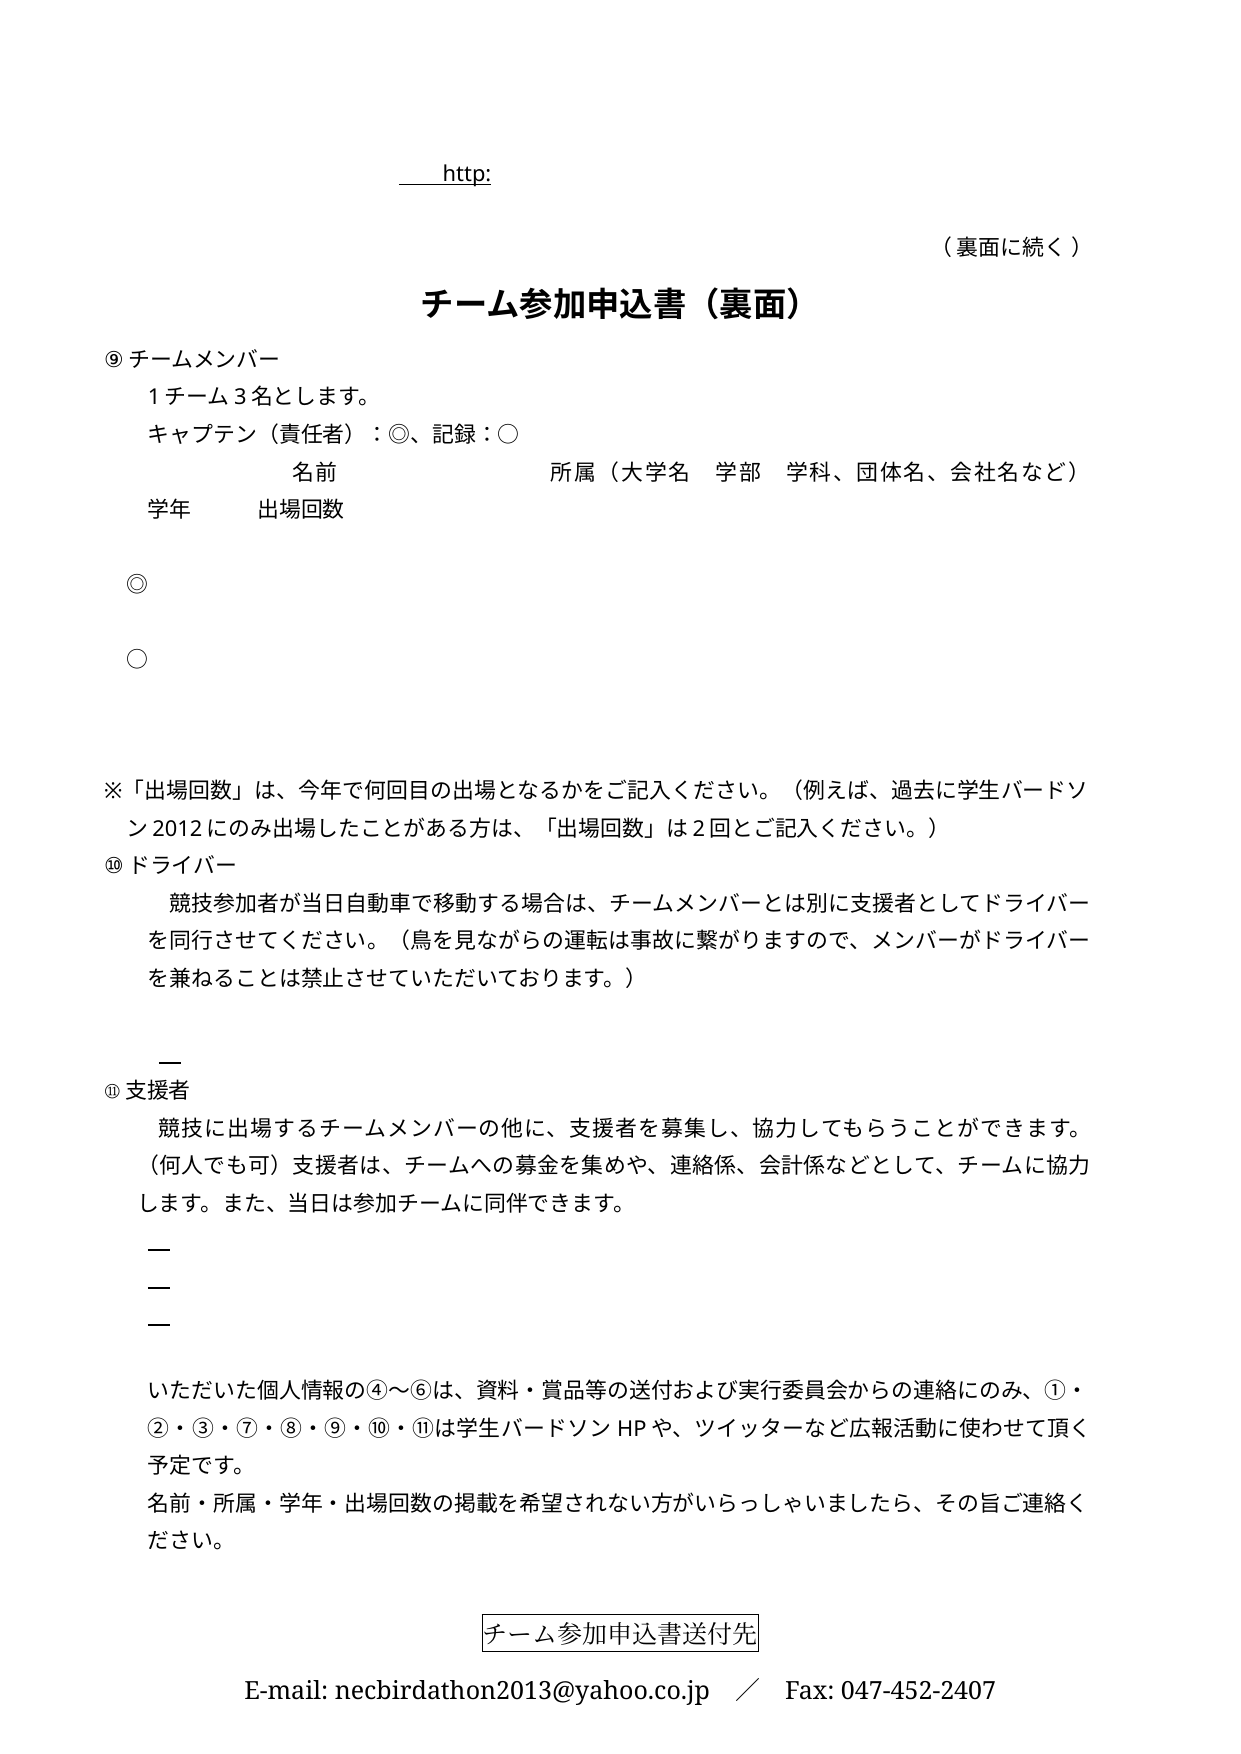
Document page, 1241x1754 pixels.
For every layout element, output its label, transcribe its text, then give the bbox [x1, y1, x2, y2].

text ※「出場回数」は、今年で何回目の出場となるかをご記入ください。（例えば、過去に学生バードソン2012にのみ出場したことがある方は、「出場回数」は2回とご記入ください。） [104, 770, 1092, 845]
text ⑨チームメンバー [104, 339, 1092, 377]
text ⑩ドライバー [104, 845, 1092, 883]
text ⑪支援者 [104, 1070, 1092, 1108]
text 名前 所属（大学名 学部 学科、団体名、会社名など） 学年 出場回数 [104, 452, 1092, 527]
text （ 裏面に続く ） [148, 227, 1092, 264]
text http: [154, 154, 1092, 192]
text 1チーム3名とします。 [148, 377, 1092, 414]
text 名前・所属・学年・出場回数の掲載を希望されない方がいらっしゃいましたら、その旨ご連絡ください。 [148, 1483, 1092, 1558]
text チーム参加申込書送付先 [148, 1595, 1092, 1670]
text キャプテン（責任者）：◎、記録：○ [148, 414, 1092, 452]
text 競技参加者が当日自動車で移動する場合は、チームメンバーとは別に支援者としてドライバーを同行させてください。（鳥を見ながらの運転は事故に繋がりますので、メンバーがドライバーを兼ねることは禁止させていただいております。） [148, 883, 1092, 995]
text ◎ [104, 564, 1092, 602]
text E-mail: necbirdathon2013@yahoo.co.jp ／ Fax: 047-452-2407 [148, 1670, 1092, 1708]
text 競技に出場するチームメンバーの他に、支援者を募集し、協力してもらうことができます。（何人でも可）支援者は、チームへの募金を集めや、連絡係、会計係などとして、チームに協力します。また、当日は参加チームに同伴できます。 [137, 1108, 1092, 1220]
text チーム参加申込書（裏面） [148, 264, 1092, 339]
text いただいた個人情報の④～⑥は、資料・賞品等の送付および実行委員会からの連絡にのみ、①・②・③・⑦・⑧・⑨・⑩・⑪は学生バードソンHPや、ツイッターなど広報活動に使わせて頂く予定です。 [148, 1370, 1092, 1483]
text ○ [104, 639, 1092, 677]
